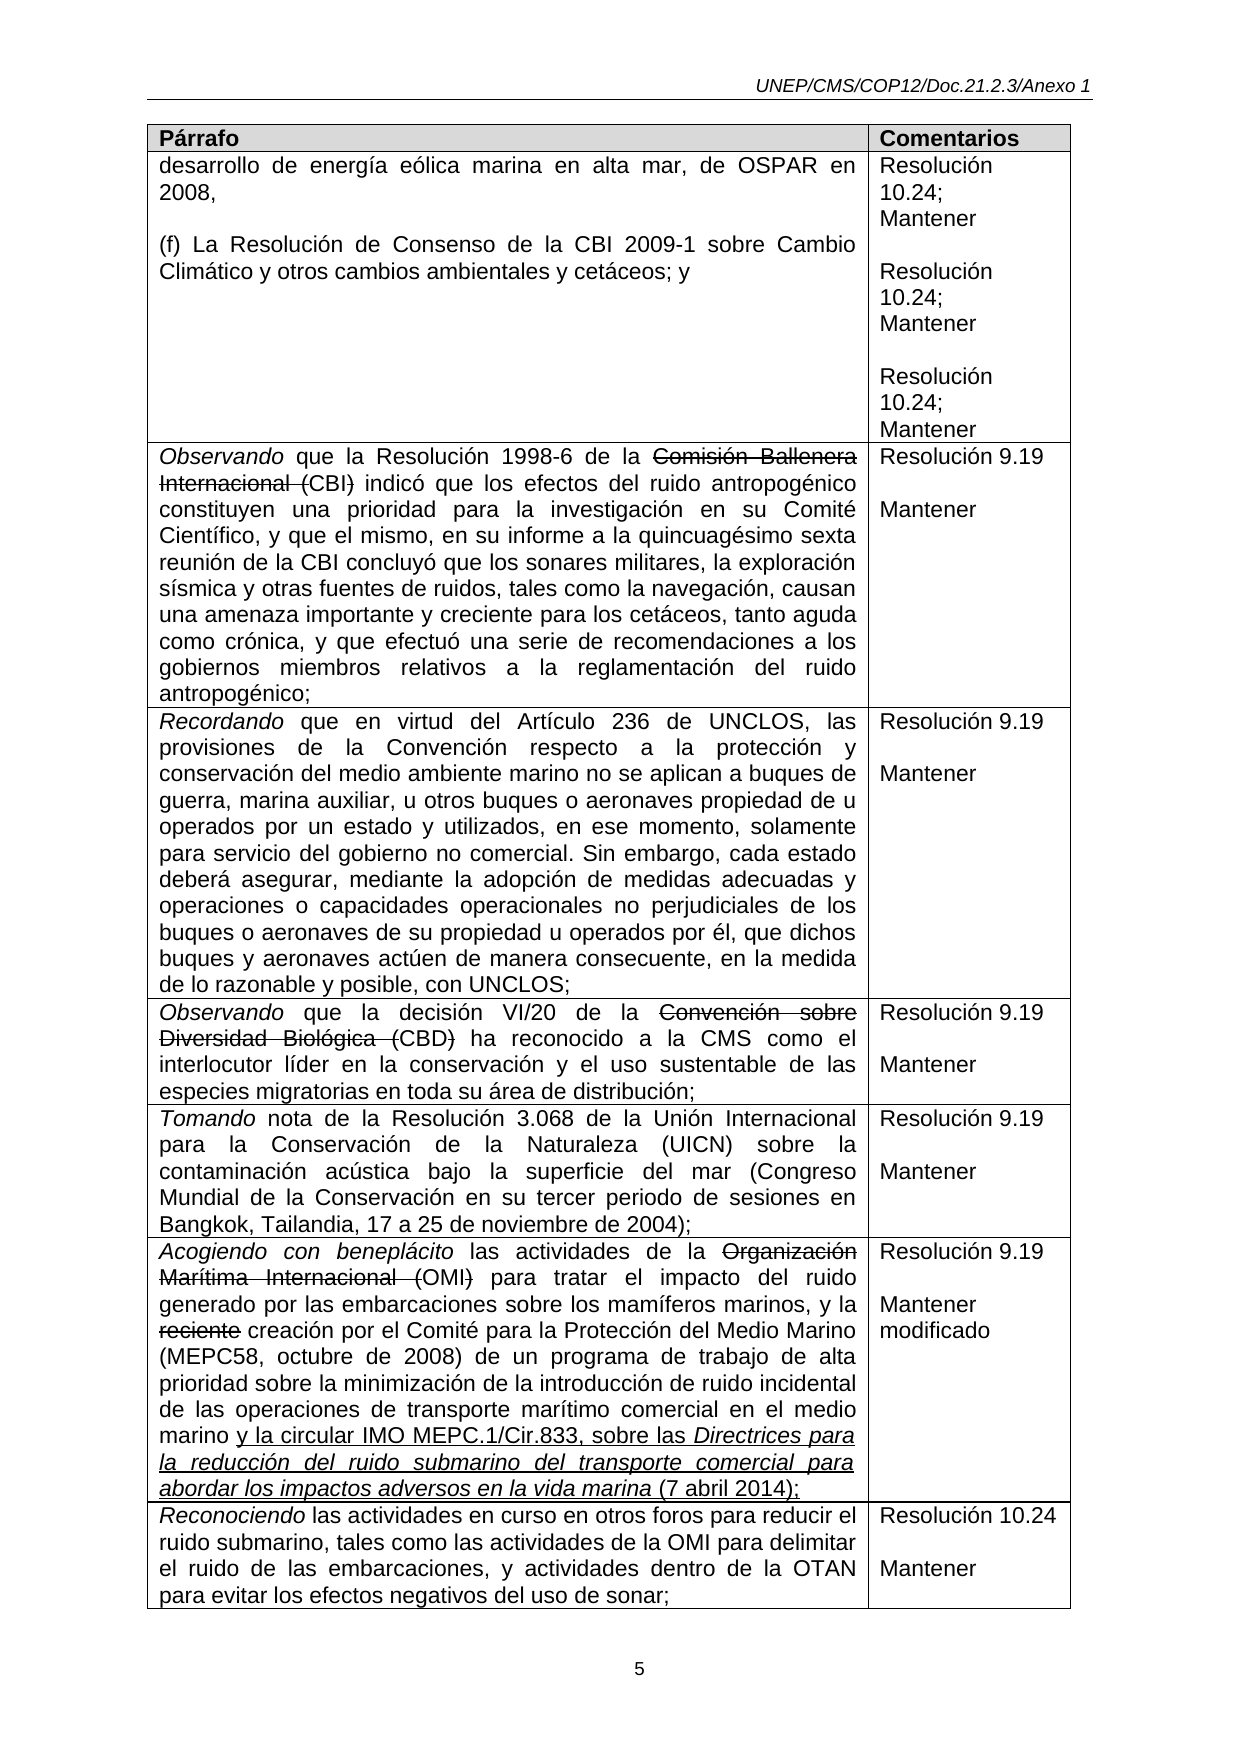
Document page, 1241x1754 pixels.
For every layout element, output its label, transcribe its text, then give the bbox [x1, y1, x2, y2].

table_cell Resolución 10.24 Mantener [869, 1503, 1070, 1608]
table_cell Resolución 9.19 Mantener [869, 999, 1070, 1104]
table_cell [869, 152, 1070, 442]
table_cell Resolución 9.19 Mantener [869, 708, 1070, 998]
table_cell Observando que la Resolución 1998-6 de la Comisión Ballenera Internacional (CBI) indicó que los efectos del ruido antropogénico constituyen una prioridad para la investigación en su Comité Científico, y que el mismo, en su informe a la quincuagésimo sexta reunión de la CBI concluyó que los sonares militares, la exploración sísmica y otras fuentes de ruidos, tales como la navegación, causan una amenaza importante y creciente para los cetáceos, tanto aguda como crónica, y que efectuó una serie de recomendaciones a los gobiernos miembros relativos a la reglamentación del ruido antropogénico; [148, 443, 868, 707]
table_cell Resolución 9.19 Mantener [869, 1105, 1070, 1237]
table_cell Acogiendo con beneplácito las actividades de la Organización Marítima Internacional (OMI) para tratar el impacto del ruido generado por las embarcaciones sobre los mamíferos marinos, y la reciente creación por el Comité para la Protección del Medio Marino (MEPC58, octubre de 2008) de un programa de trabajo de alta prioridad sobre la minimización de la introducción de ruido incidental de las operaciones de transporte marítimo comercial en el medio marino y la circular IMO MEPC.1/Cir.833, sobre las Directrices para la reducción del ruido submarino del transporte comercial para abordar los impactos adversos en la vida marina (7 abril 2014); [148, 1238, 868, 1501]
table_cell Tomando nota de la Resolución 3.068 de la Unión Internacional para la Conservación de la Naturaleza (UICN) sobre la contaminación acústica bajo la superficie del mar (Congreso Mundial de la Conservación en su tercer periodo de sesiones en Bangkok, Tailandia, 17 a 25 de noviembre de 2004); [148, 1105, 868, 1237]
table_cell Reconociendo las actividades en curso en otros foros para reducir el ruido submarino, tales como las actividades de la OMI para delimitar el ruido de las embarcaciones, y actividades dentro de la OTAN para evitar los efectos negativos del uso de sonar; [148, 1503, 868, 1608]
table_cell Resolución 9.19 Mantener [869, 443, 1070, 707]
table_header Comentarios [869, 125, 1070, 151]
table_cell Observando que la decisión VI/20 de la Convención sobre Diversidad Biológica (CBD) ha reconocido a la CMS como el interlocutor líder en la conservación y el uso sustentable de las especies migratorias en toda su área de distribución; [148, 999, 868, 1104]
table_cell Resolución 9.19 Mantener modificado [869, 1238, 1070, 1501]
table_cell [148, 152, 868, 442]
table_cell Recordando que en virtud del Artículo 236 de UNCLOS, las provisiones de la Convención respecto a la protección y conservación del medio ambiente marino no se aplican a buques de guerra, marina auxiliar, u otros buques o aeronaves propiedad de u operados por un estado y utilizados, en ese momento, solamente para servicio del gobierno no comercial. Sin embargo, cada estado deberá asegurar, mediante la adopción de medidas adecuadas y operaciones o capacidades operacionales no perjudiciales de los buques o aeronaves de su propiedad u operados por él, que dichos buques y aeronaves actúen de manera consecuente, en la medida de lo razonable y posible, con UNCLOS; [148, 708, 868, 998]
table_header Párrafo [148, 125, 868, 151]
